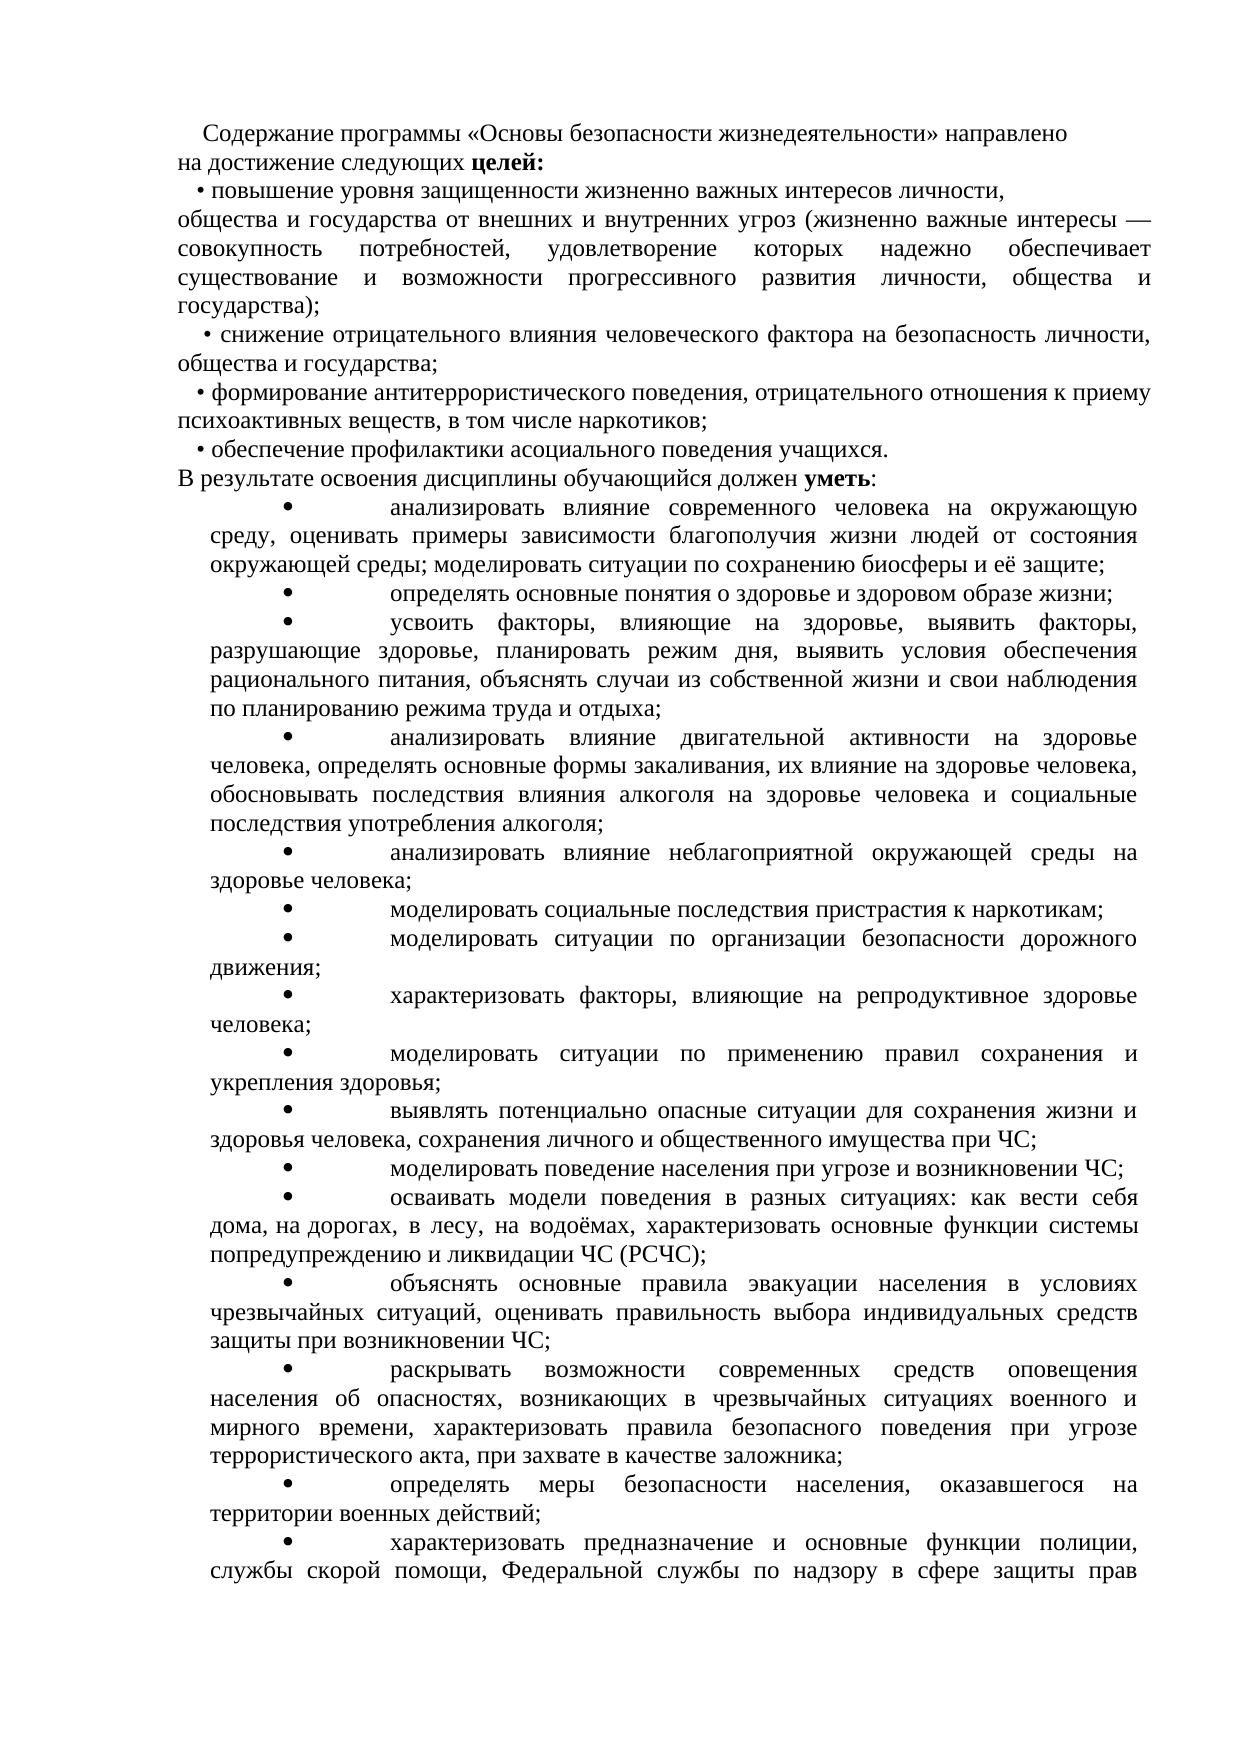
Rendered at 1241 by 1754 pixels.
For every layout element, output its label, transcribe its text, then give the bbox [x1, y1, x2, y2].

list определять основные понятия о здоровье и здоровом образе жизни; [210, 578, 1152, 607]
text В результате освоения дисциплины обучающийся должен уметь: [177, 463, 1152, 492]
list анализировать влияние неблагоприятной окружающей среды на здоровье человека; [210, 837, 1138, 894]
list моделировать поведение населения при угрозе и возникновении ЧС; [210, 1153, 1152, 1182]
text общества и государства от внешних и внутренних угроз (жизненно важные интересы — совокупность потребностей, удовлетворение которых надежно обеспечивает существование и возможности прогрессивного развития личности, общества и государства); [177, 204, 1152, 319]
list характеризовать факторы, влияющие на репродуктивное здоровье человека; [210, 981, 1138, 1038]
text • обеспечение профилактики асоциального поведения учащихся. [177, 434, 1152, 463]
list выявлять потенциально опасные ситуации для сохранения жизни и здоровья человека, сохранения личного и общественного имущества при ЧС; [210, 1096, 1138, 1153]
list определять меры безопасности населения, оказавшегося на территории военных действий; [210, 1469, 1138, 1527]
list усвоить факторы, влияющие на здоровье, выявить факторы, разрушающие здоровье, планировать режим дня, выявить условия обеспечения рационального питания, объяснять случаи из собственной жизни и свои наблюдения по планированию режима труда и отдыха; [210, 607, 1138, 722]
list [210, 1527, 1138, 1584]
list моделировать ситуации по организации безопасности дорожного движения; [210, 923, 1138, 981]
list моделировать социальные последствия пристрастия к наркотикам; [210, 894, 1152, 923]
text • повышение уровня защищенности жизненно важных интересов личности, [177, 176, 1152, 204]
list моделировать ситуации по применению правил сохранения и укрепления здоровья; [210, 1038, 1139, 1096]
text • снижение отрицательного влияния человеческого фактора на безопасность личности, общества и государства; [177, 319, 1152, 377]
list анализировать влияние двигательной активности на здоровье человека, определять основные формы закаливания, их влияние на здоровье человека, обосновывать последствия влияния алкоголя на здоровье человека и социальные последствия употребления алкоголя; [210, 722, 1138, 837]
text на достижение следующих целей: [177, 147, 1152, 176]
list осваивать модели поведения в разных ситуациях: как вести себя дома, на дорогах, в лесу, на водоёмах, характеризовать основные функции системы попредупреждению и ликвидации ЧС (РСЧС); [210, 1182, 1139, 1268]
list объяснять основные правила эвакуации населения в условиях чрезвычайных ситуаций, оценивать правильность выбора индивидуальных средств защиты при возникновении ЧС; [210, 1268, 1139, 1354]
list раскрывать возможности современных средств оповещения населения об опасностях, возникающих в чрезвычайных ситуациях военного и мирного времени, характеризовать правила безопасного поведения при угрозе террористического акта, при захвате в качестве заложника; [210, 1354, 1138, 1469]
text • формирование антитеррористического поведения, отрицательного отношения к приему психоактивных веществ, в том числе наркотиков; [177, 377, 1152, 434]
list анализировать влияние современного человека на окружающую среду, оценивать примеры зависимости благополучия жизни людей от состояния окружающей среды; моделировать ситуации по сохранению биосферы и её защите; [210, 492, 1138, 578]
text Содержание программы «Основы безопасности жизнедеятельности» направлено [177, 118, 1152, 147]
